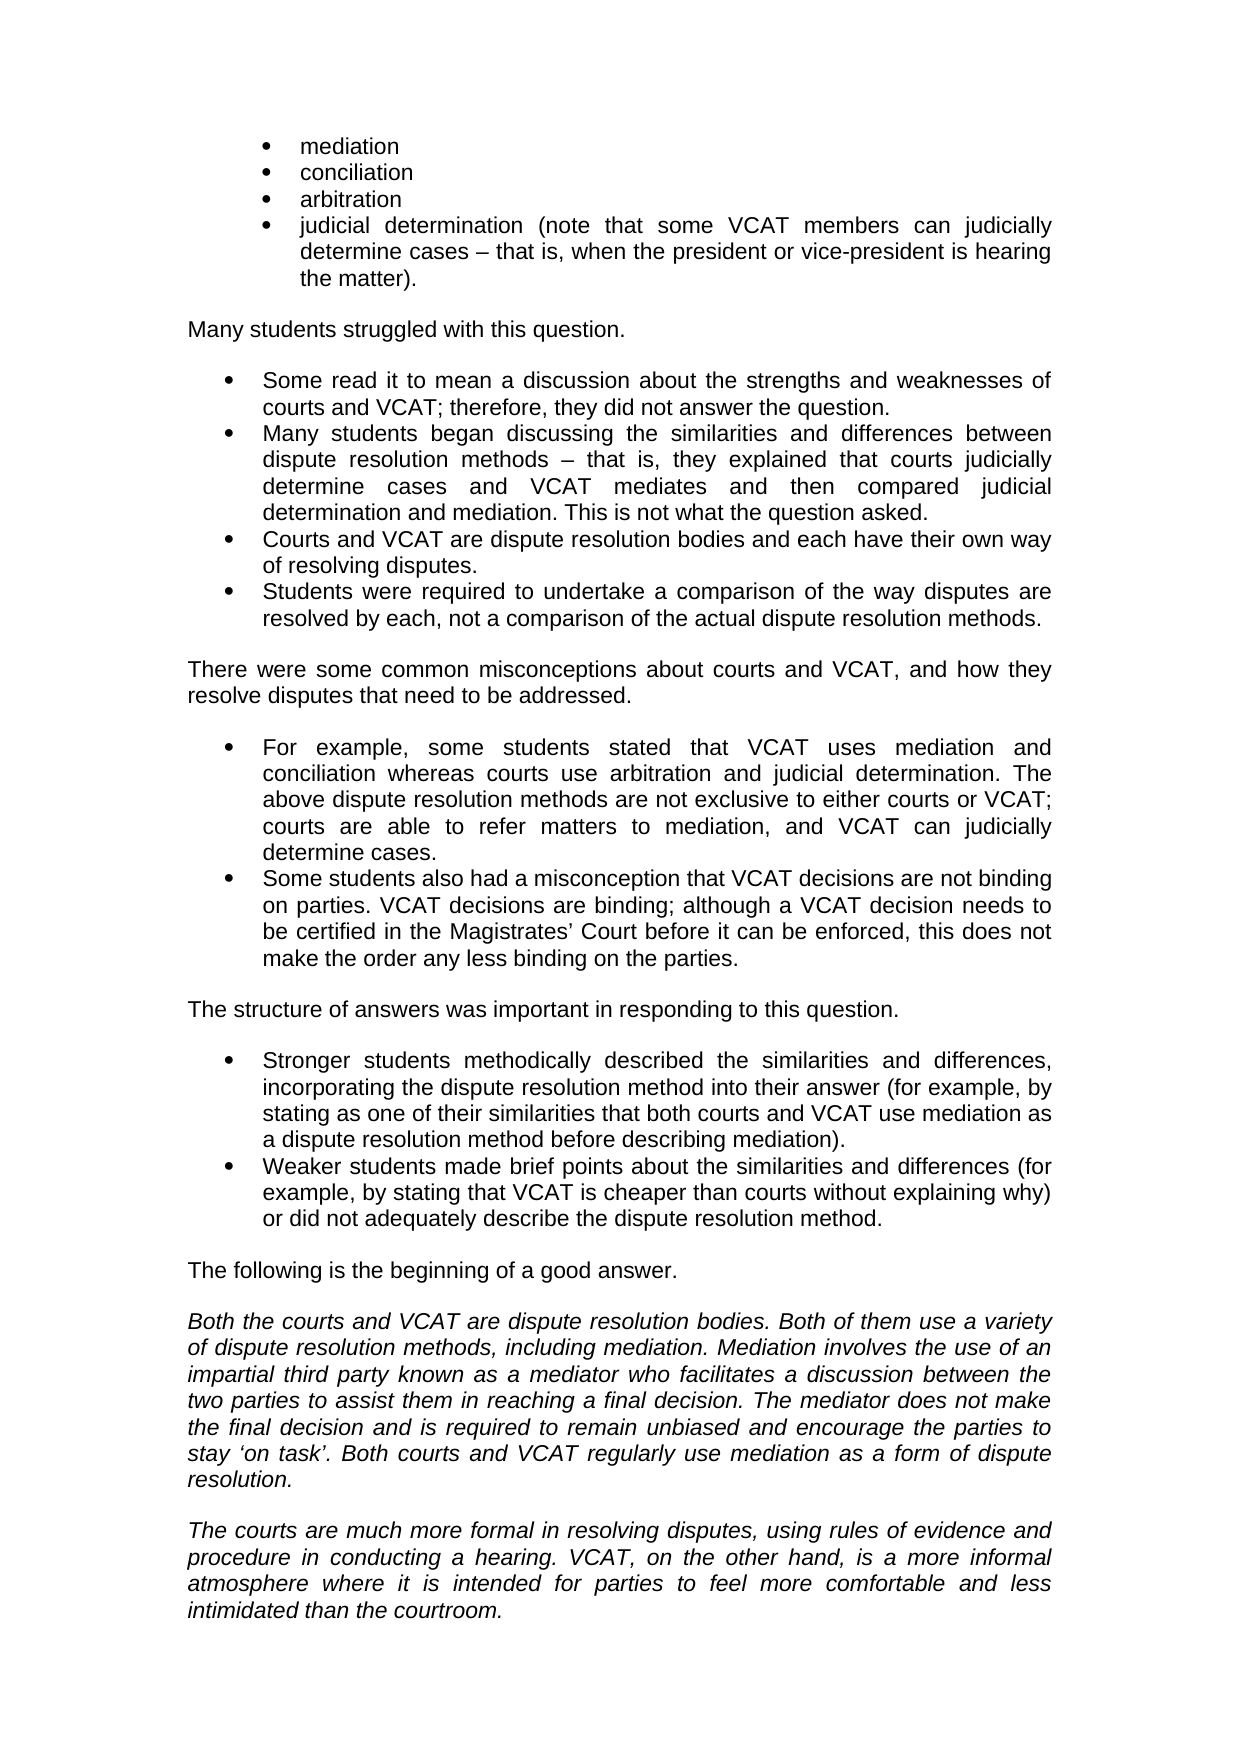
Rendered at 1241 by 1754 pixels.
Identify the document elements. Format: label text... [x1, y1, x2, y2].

text Both the courts and VCAT are dispute resolution bodies. Both of them use a variety of dispute resolution methods, including mediation. Mediation involves the use of an impartial third party known as a mediator who facilitates a discussion between the two parties to assist them in reaching a final decision. The mediator does not make the final decision and is required to remain unbiased and encourage the parties to stay ‘on task’. Both courts and VCAT regularly use mediation as a form of dispute resolution. [187, 1308, 1053, 1492]
list Courts and VCAT are dispute resolution bodies and each have their own way of resolving disputes. [225, 526, 1053, 578]
list arbitration [262, 186, 1053, 212]
text The courts are much more formal in resolving disputes, using rules of evidence and procedure in conducting a hearing. VCAT, on the other hand, is a more informal atmosphere where it is intended for parties to feel more comfortable and less intimidated than the courtroom. [187, 1517, 1053, 1623]
list conciliation [262, 159, 1053, 186]
list Some students also had a misconception that VCAT decisions are not binding on parties. VCAT decisions are binding; although a VCAT decision needs to be certified in the Magistrates’ Court before it can be enforced, this does not make the order any less binding on the parties. [225, 865, 1053, 971]
text The following is the beginning of a good answer. [187, 1257, 1053, 1283]
list Many students began discussing the similarities and differences between dispute resolution methods – that is, they explained that courts judicially determine cases and VCAT mediates and then compared judicial determination and mediation. This is not what the question asked. [225, 420, 1053, 526]
list mediation [262, 133, 1053, 159]
list Stronger students methodically described the similarities and differences, incorporating the dispute resolution method into their answer (for example, by stating as one of their similarities that both courts and VCAT use mediation as a dispute resolution method before describing mediation). [225, 1047, 1053, 1153]
text Many students struggled with this question. [187, 316, 1053, 342]
text The structure of answers was important in responding to this question. [187, 996, 1053, 1022]
list Weaker students made brief points about the similarities and differences (for example, by stating that VCAT is cheaper than courts without explaining why) or did not adequately describe the dispute resolution method. [225, 1153, 1053, 1232]
list Students were required to undertake a comparison of the way disputes are resolved by each, not a comparison of the actual dispute resolution methods. [225, 578, 1053, 631]
list judicial determination (note that some VCAT members can judicially determine cases – that is, when the president or vice-president is hearing the matter). [262, 212, 1053, 291]
list Some read it to mean a discussion about the strengths and weaknesses of courts and VCAT; therefore, they did not answer the question. [225, 367, 1053, 420]
list For example, some students stated that VCAT uses mediation and conciliation whereas courts use arbitration and judicial determination. The above dispute resolution methods are not exclusive to either courts or VCAT; courts are able to refer matters to mediation, and VCAT can judicially determine cases. [225, 734, 1053, 865]
text There were some common misconceptions about courts and VCAT, and how they resolve disputes that need to be addressed. [187, 656, 1053, 709]
